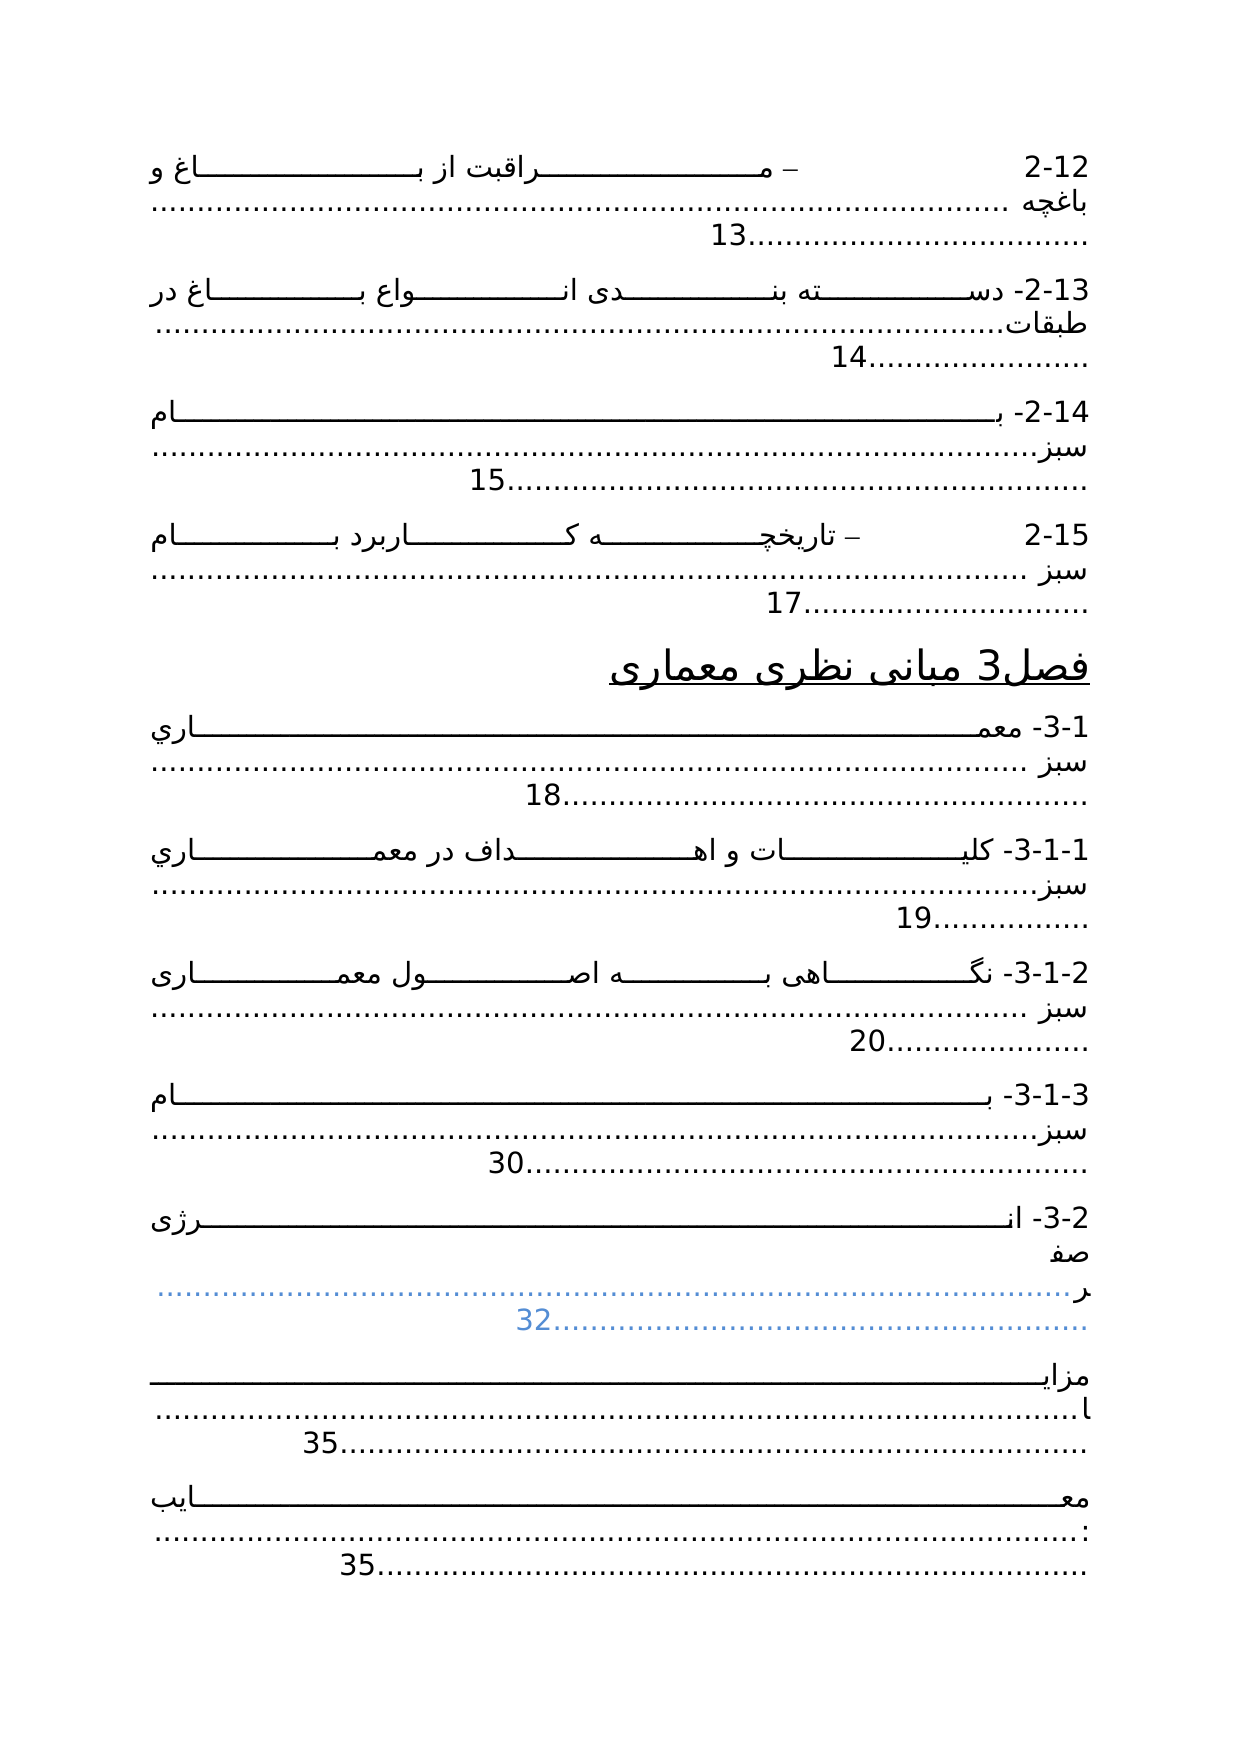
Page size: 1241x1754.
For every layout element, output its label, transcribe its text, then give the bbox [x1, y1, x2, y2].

text 2-14- بام سبز...............................................................................................................................................................15 [150, 396, 1090, 497]
text 3-1-2- نگاهی به اصول معماری سبز .....................................................................................................................20 [150, 956, 1090, 1058]
text معایب:.................................................................................................................................................................................35 [150, 1481, 1090, 1583]
text 2-15 – تاریخچه کاربرد بام سبز ..............................................................................................................................17 [150, 518, 1090, 620]
text فصل3 مبانی نظری معماری [150, 641, 1090, 690]
text 2-13- دسته بندی انواع باغ در طبقات....................................................................................................................14 [150, 273, 1090, 375]
text 2-12 – مراقبت از باغ و باغچه ..................................................................................................................................13 [150, 150, 1090, 252]
text 3-2- انرژی صفر.............................................................................................................................................................32 [150, 1201, 1090, 1337]
text 3-1-1- كليات و اهداف در معماري سبز.................................................................................................................19 [150, 833, 1090, 935]
text 3-1- معماري سبز ........................................................................................................................................................18 [150, 711, 1090, 812]
text 3-1-3- بام سبز.............................................................................................................................................................30 [150, 1079, 1090, 1181]
text مزایا.....................................................................................................................................................................................35 [150, 1358, 1090, 1460]
